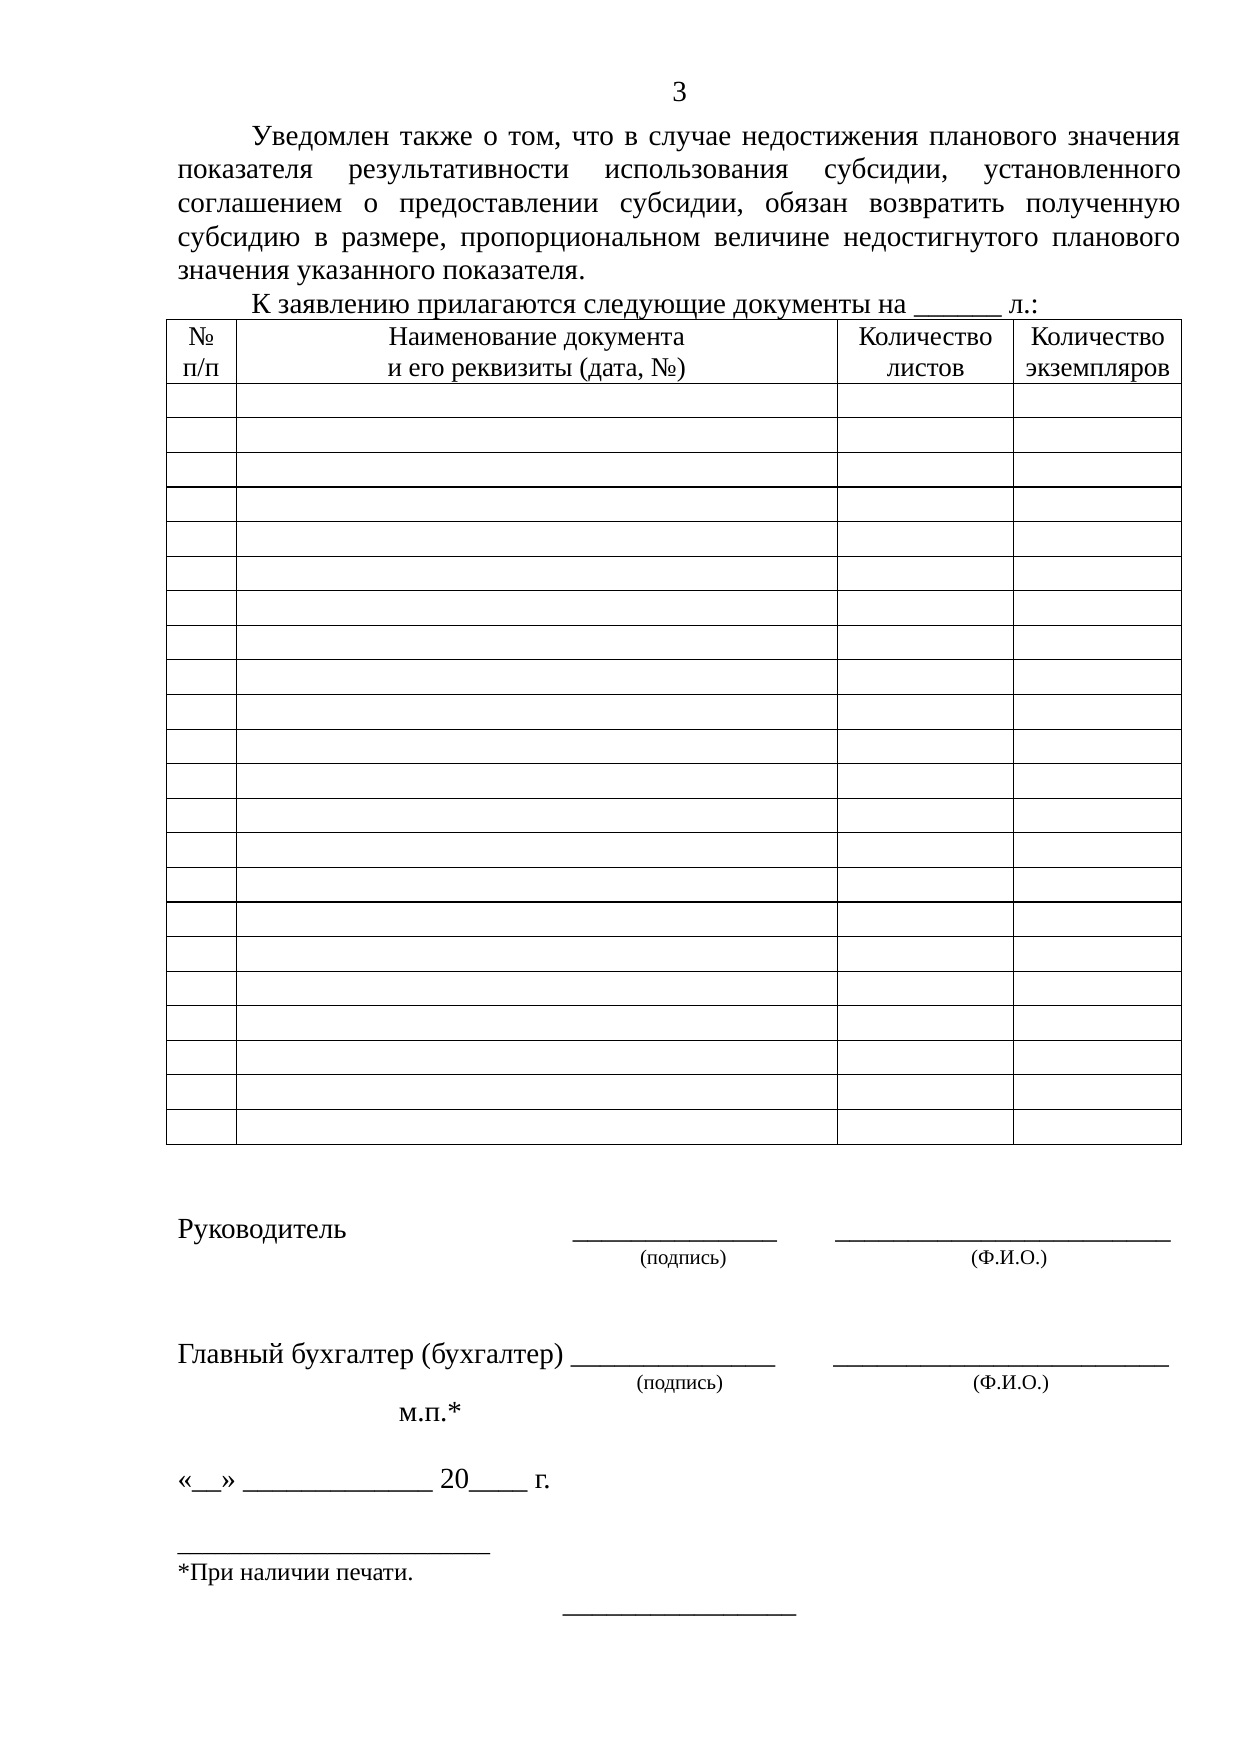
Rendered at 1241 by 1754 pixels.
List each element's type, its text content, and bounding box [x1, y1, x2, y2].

table_cell [167, 1006, 236, 1040]
text _________________________ [177, 1528, 1181, 1557]
text К заявлению прилагаются следующие документы на ______ л.: [177, 286, 1181, 319]
text ________________ [177, 1586, 1181, 1619]
table_cell [237, 1075, 837, 1109]
table_cell [1014, 1041, 1181, 1074]
table_cell [838, 1075, 1013, 1109]
table_cell [167, 453, 236, 486]
table_cell [167, 626, 236, 659]
table_cell [237, 799, 837, 832]
table_cell [838, 799, 1013, 832]
table_cell [237, 660, 837, 694]
table_cell [237, 972, 837, 1005]
table_cell [237, 937, 837, 971]
table_cell [838, 384, 1013, 417]
table_cell [838, 1110, 1013, 1143]
table_cell [237, 1006, 837, 1040]
table_cell [838, 591, 1013, 625]
table_cell [237, 695, 837, 728]
text Главный бухгалтер (бухгалтер) ______________ _______________________ [177, 1336, 1181, 1370]
table_cell [838, 937, 1013, 971]
table_cell [237, 1041, 837, 1074]
table_cell [838, 418, 1013, 452]
table_cell [1014, 557, 1181, 590]
table_cell [167, 903, 236, 936]
text *При наличии печати. [177, 1557, 1181, 1586]
table_cell [1014, 972, 1181, 1005]
table_header Количество листов [838, 320, 1013, 383]
table_cell [838, 695, 1013, 728]
table_cell [838, 626, 1013, 659]
table_cell [838, 522, 1013, 556]
table_cell [167, 418, 236, 452]
table_cell [838, 1006, 1013, 1040]
table_cell [838, 730, 1013, 763]
table_cell [1014, 1110, 1181, 1143]
table_cell [1014, 591, 1181, 625]
table_cell [167, 557, 236, 590]
table_cell [1014, 730, 1181, 763]
table_cell [1014, 626, 1181, 659]
table_cell [1014, 695, 1181, 728]
text (подпись) (Ф.И.О.) [177, 1370, 1181, 1394]
table_cell [167, 384, 236, 417]
table_cell [838, 453, 1013, 486]
table_cell [167, 591, 236, 625]
table_cell [237, 384, 837, 417]
table_cell [1014, 384, 1181, 417]
table_cell [167, 799, 236, 832]
table_cell [838, 868, 1013, 901]
table_cell [167, 833, 236, 867]
table_cell [1014, 903, 1181, 936]
text м.п.* [325, 1394, 1181, 1427]
table_cell [1014, 488, 1181, 521]
table_cell [1014, 453, 1181, 486]
table_header Наименование документа и его реквизиты (дата, №) [237, 320, 837, 383]
table_cell [1014, 799, 1181, 832]
table_cell [1014, 418, 1181, 452]
table_cell [237, 833, 837, 867]
table_cell [167, 764, 236, 798]
table_cell [167, 1041, 236, 1074]
table_header № п/п [167, 320, 236, 383]
table_cell [237, 488, 837, 521]
table_cell [237, 764, 837, 798]
table_cell [237, 522, 837, 556]
table_cell [1014, 522, 1181, 556]
table_cell [838, 764, 1013, 798]
table_cell [167, 730, 236, 763]
table_cell [167, 1110, 236, 1143]
text Руководитель ______________ _______________________ [177, 1212, 1181, 1245]
table_cell [1014, 764, 1181, 798]
table_cell [838, 972, 1013, 1005]
table_cell [1014, 660, 1181, 694]
table_cell [237, 418, 837, 452]
table_cell [167, 522, 236, 556]
table_cell [237, 1110, 837, 1143]
table_cell [1014, 937, 1181, 971]
table_cell [237, 591, 837, 625]
table_cell [237, 868, 837, 901]
table_cell [237, 453, 837, 486]
table_cell [838, 1041, 1013, 1074]
table_cell [237, 557, 837, 590]
table_cell [838, 903, 1013, 936]
table_cell [237, 730, 837, 763]
table_cell [167, 937, 236, 971]
table_cell [167, 488, 236, 521]
text Уведомлен также о том, что в случае недостижения планового значения показателя результативности использования субсидии, установленного соглашением о предоставлении субсидии, обязан возвратить полученную субсидию в размере, пропорциональном величине недостигнутого планового значения указанного показателя. [177, 118, 1181, 286]
table_cell [1014, 833, 1181, 867]
table_header Количество экземпляров [1014, 320, 1181, 383]
table_cell [1014, 1006, 1181, 1040]
table_cell [1014, 1075, 1181, 1109]
table_cell [838, 660, 1013, 694]
text (подпись) (Ф.И.О.) [177, 1245, 1181, 1269]
table_cell [838, 557, 1013, 590]
text «__» _____________ 20____ г. [177, 1461, 1181, 1494]
table_cell [237, 903, 837, 936]
table_cell [838, 488, 1013, 521]
table_cell [838, 833, 1013, 867]
table_cell [167, 660, 236, 694]
table_cell [1014, 868, 1181, 901]
table_cell [167, 972, 236, 1005]
table_cell [237, 626, 837, 659]
table_cell [167, 695, 236, 728]
table_cell [167, 1075, 236, 1109]
table_cell [167, 868, 236, 901]
